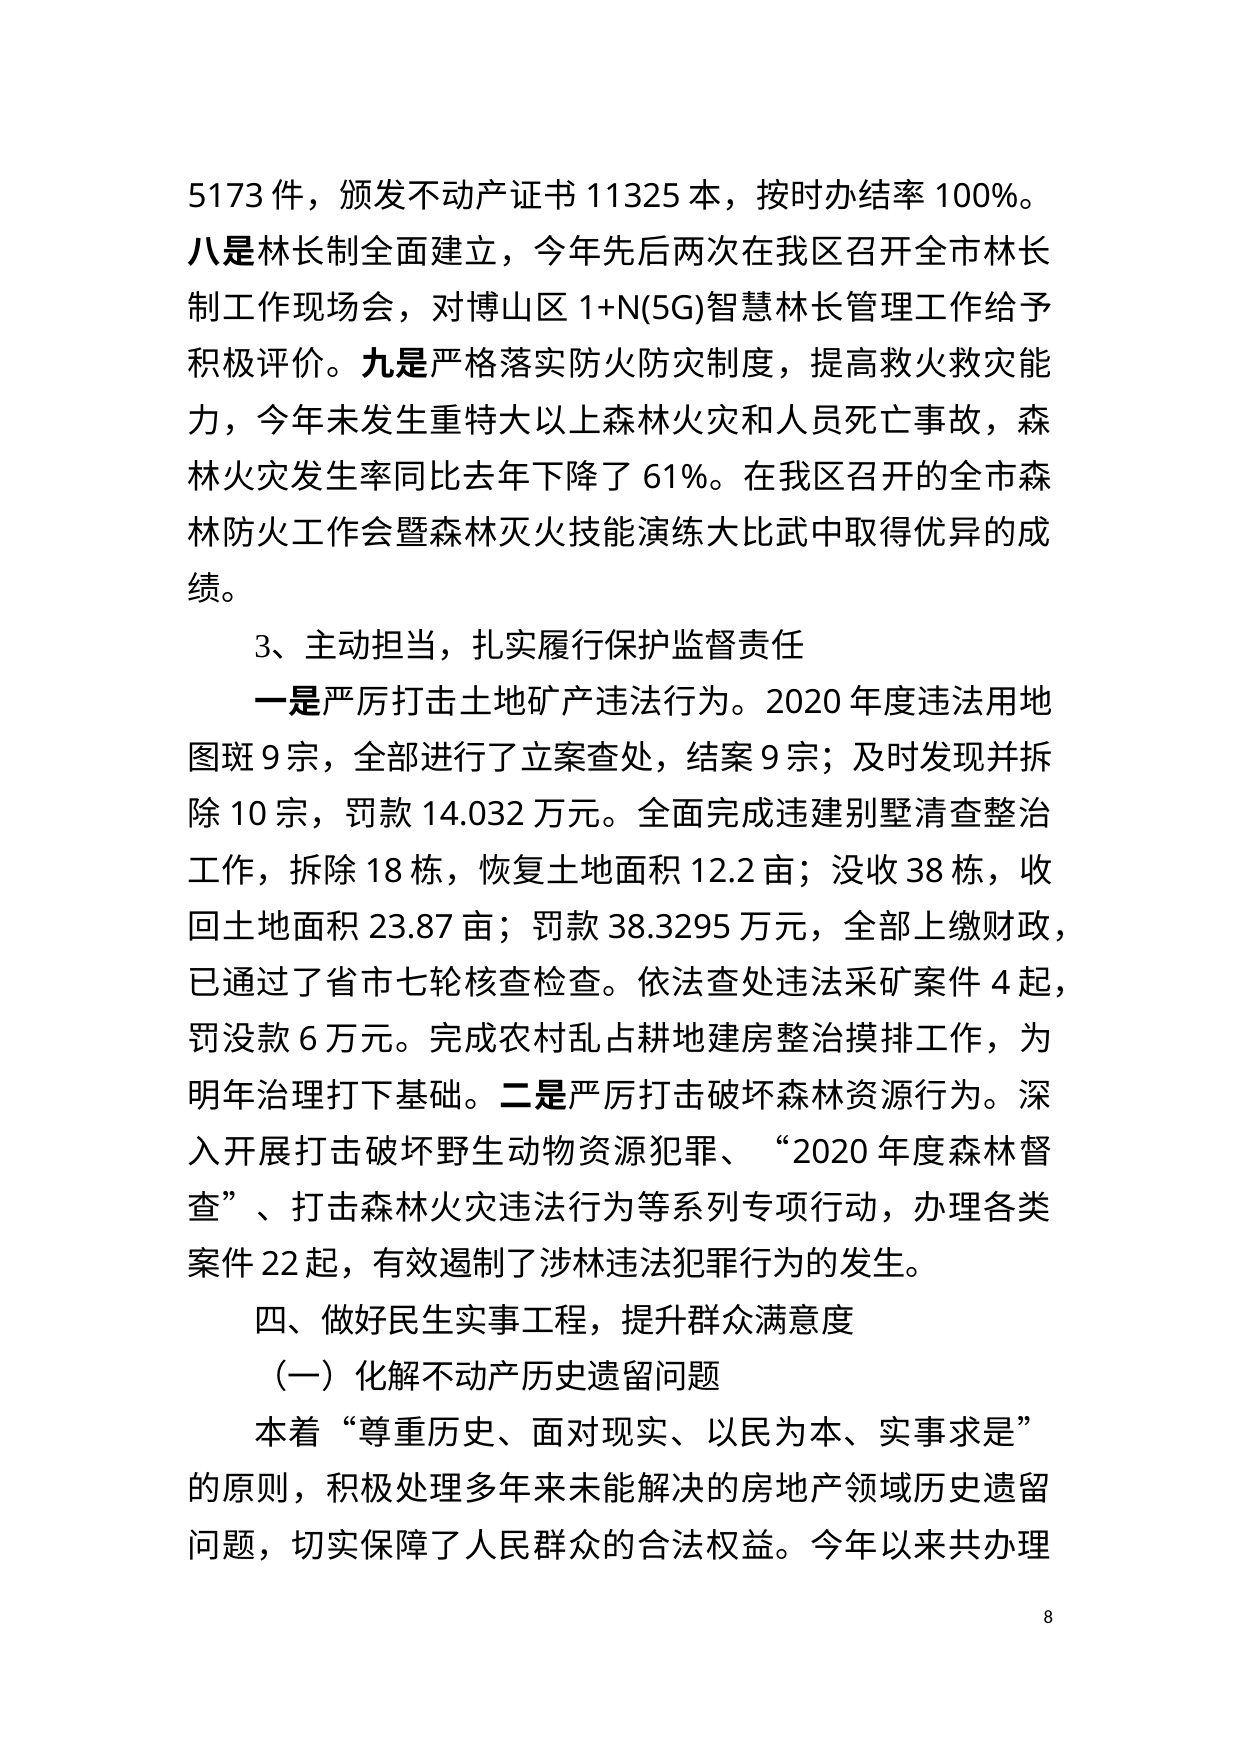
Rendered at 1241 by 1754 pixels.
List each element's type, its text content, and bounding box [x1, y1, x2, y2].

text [187, 1399, 1053, 1568]
text 四、做好民生实事工程，提升群众满意度 [187, 1287, 1053, 1343]
text 一是严厉打击土地矿产违法行为。2020年度违法用地图斑9宗，全部进行了立案查处，结案9宗；及时发现并拆除10宗，罚款14.032万元。全面完成违建别墅清查整治工作，拆除18栋，恢复土地面积12.2亩；没收38栋，收回土地面积23.87亩；罚款38.3295万元，全部上缴财政，已通过了省市七轮核查检查。依法查处违法采矿案件4起，罚没款6万元。完成农村乱占耕地建房整治摸排工作，为明年治理打下基础。二是严厉打击破坏森林资源行为。深入开展打击破坏野生动物资源犯罪、“2020年度森林督查”、打击森林火灾违法行为等系列专项行动，办理各类案件22起，有效遏制了涉林违法犯罪行为的发生。 [187, 668, 1053, 1287]
text 3、主动担当，扎实履行保护监督责任 [187, 612, 1053, 668]
text （一）化解不动产历史遗留问题 [187, 1343, 1053, 1399]
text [187, 162, 1053, 612]
